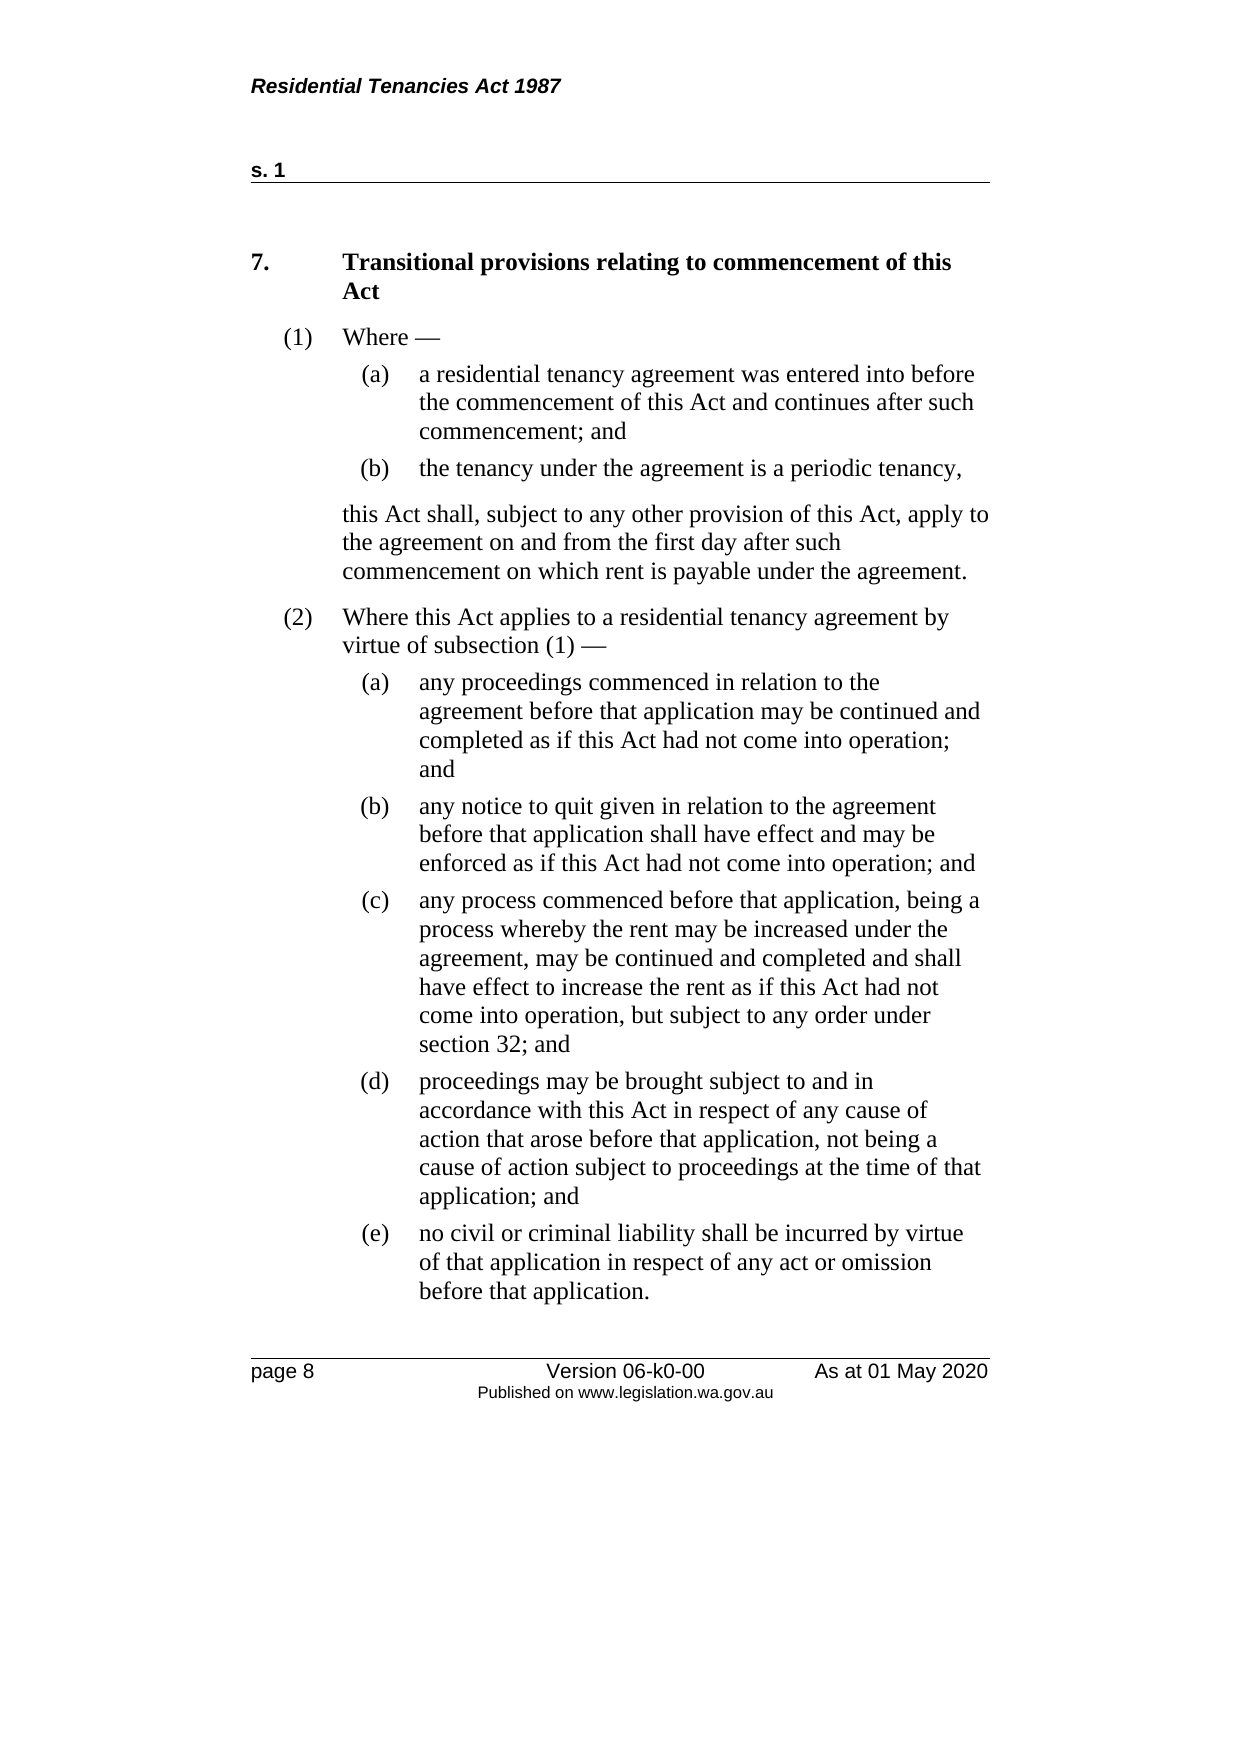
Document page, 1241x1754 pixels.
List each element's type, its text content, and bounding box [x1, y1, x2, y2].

text (a) any proceedings commenced in relation to the agreement before that application may be continued and completed as if this Act had not come into operation; and [251, 667, 990, 782]
subtitle 7. Transitional provisions relating to commencement of this Act [251, 247, 990, 305]
text (d) proceedings may be brought subject to and in accordance with this Act in respect of any cause of action that arose before that application, not being a cause of action subject to proceedings at the time of that application; and [251, 1066, 990, 1210]
text (a) a residential tenancy agreement was entered into before the commencement of this Act and continues after such commencement; and [251, 359, 990, 445]
text (2) Where this Act applies to a residential tenancy agreement by virtue of subsection (1) — [251, 602, 990, 659]
text (1) Where — [251, 322, 990, 350]
text (c) any process commenced before that application, being a process whereby the rent may be increased under the agreement, may be continued and completed and shall have effect to increase the rent as if this Act had not come into operation, but subject to any order under section 32; and [251, 885, 990, 1058]
text (b) any notice to quit given in relation to the agreement before that application shall have effect and may be enforced as if this Act had not come into operation; and [251, 791, 990, 877]
text this Act shall, subject to any other provision of this Act, apply to the agreement on and from the first day after such commencement on which rent is payable under the agreement. [251, 499, 990, 585]
text (e) no civil or criminal liability shall be incurred by virtue of that application in respect of any act or omission before that application. [251, 1218, 990, 1304]
text (b) the tenancy under the agreement is a periodic tenancy, [251, 453, 990, 482]
